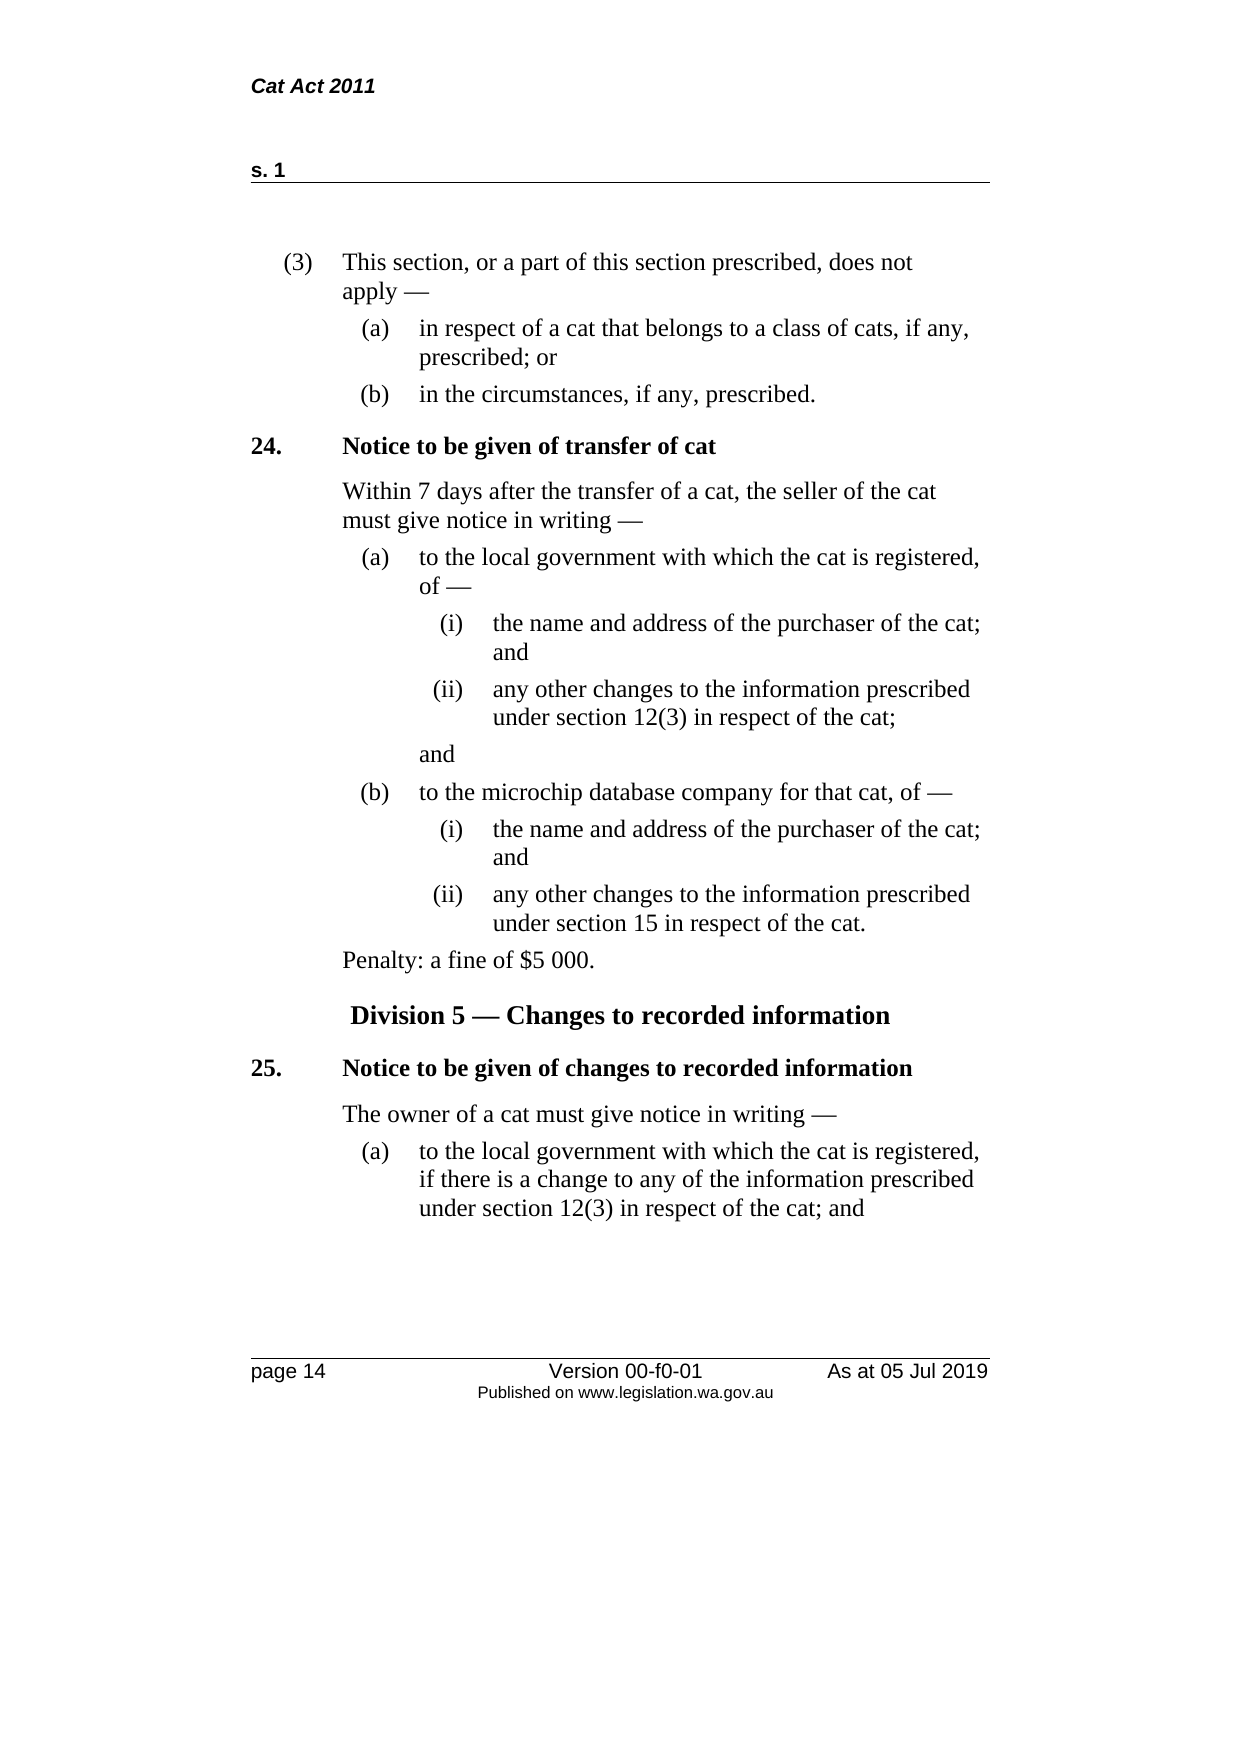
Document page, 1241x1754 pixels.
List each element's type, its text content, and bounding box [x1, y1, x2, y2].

text (ii) any other changes to the information prescribed under section 12(3) in respect of the cat; [251, 674, 990, 731]
text (a) to the local government with which the cat is registered, of — [251, 542, 990, 599]
text (i) the name and address of the purchaser of the cat; and [251, 608, 990, 665]
subtitle Division 5 — Changes to recorded information [251, 999, 990, 1030]
text (3) This section, or a part of this section prescribed, does not apply — [251, 247, 990, 305]
text (b) to the microchip database company for that cat, of — [251, 777, 990, 805]
subtitle 25. Notice to be given of changes to recorded information [251, 1053, 990, 1082]
text and [251, 739, 990, 768]
text Penalty: a fine of $5 000. [251, 945, 990, 974]
text (b) in the circumstances, if any, prescribed. [251, 379, 990, 408]
subtitle 24. Notice to be given of transfer of cat [251, 431, 990, 459]
text (a) in respect of a cat that belongs to a class of cats, if any, prescribed; or [251, 313, 990, 371]
text (a) to the local government with which the cat is registered, if there is a change to any of the information prescribed under section 12(3) in respect of the cat; and [251, 1136, 990, 1222]
text Within 7 days after the transfer of a cat, the seller of the cat must give notice in writing — [251, 476, 990, 534]
text (i) the name and address of the purchaser of the cat; and [251, 814, 990, 871]
text (ii) any other changes to the information prescribed under section 15 in respect of the cat. [251, 879, 990, 937]
text The owner of a cat must give notice in writing — [251, 1099, 990, 1127]
